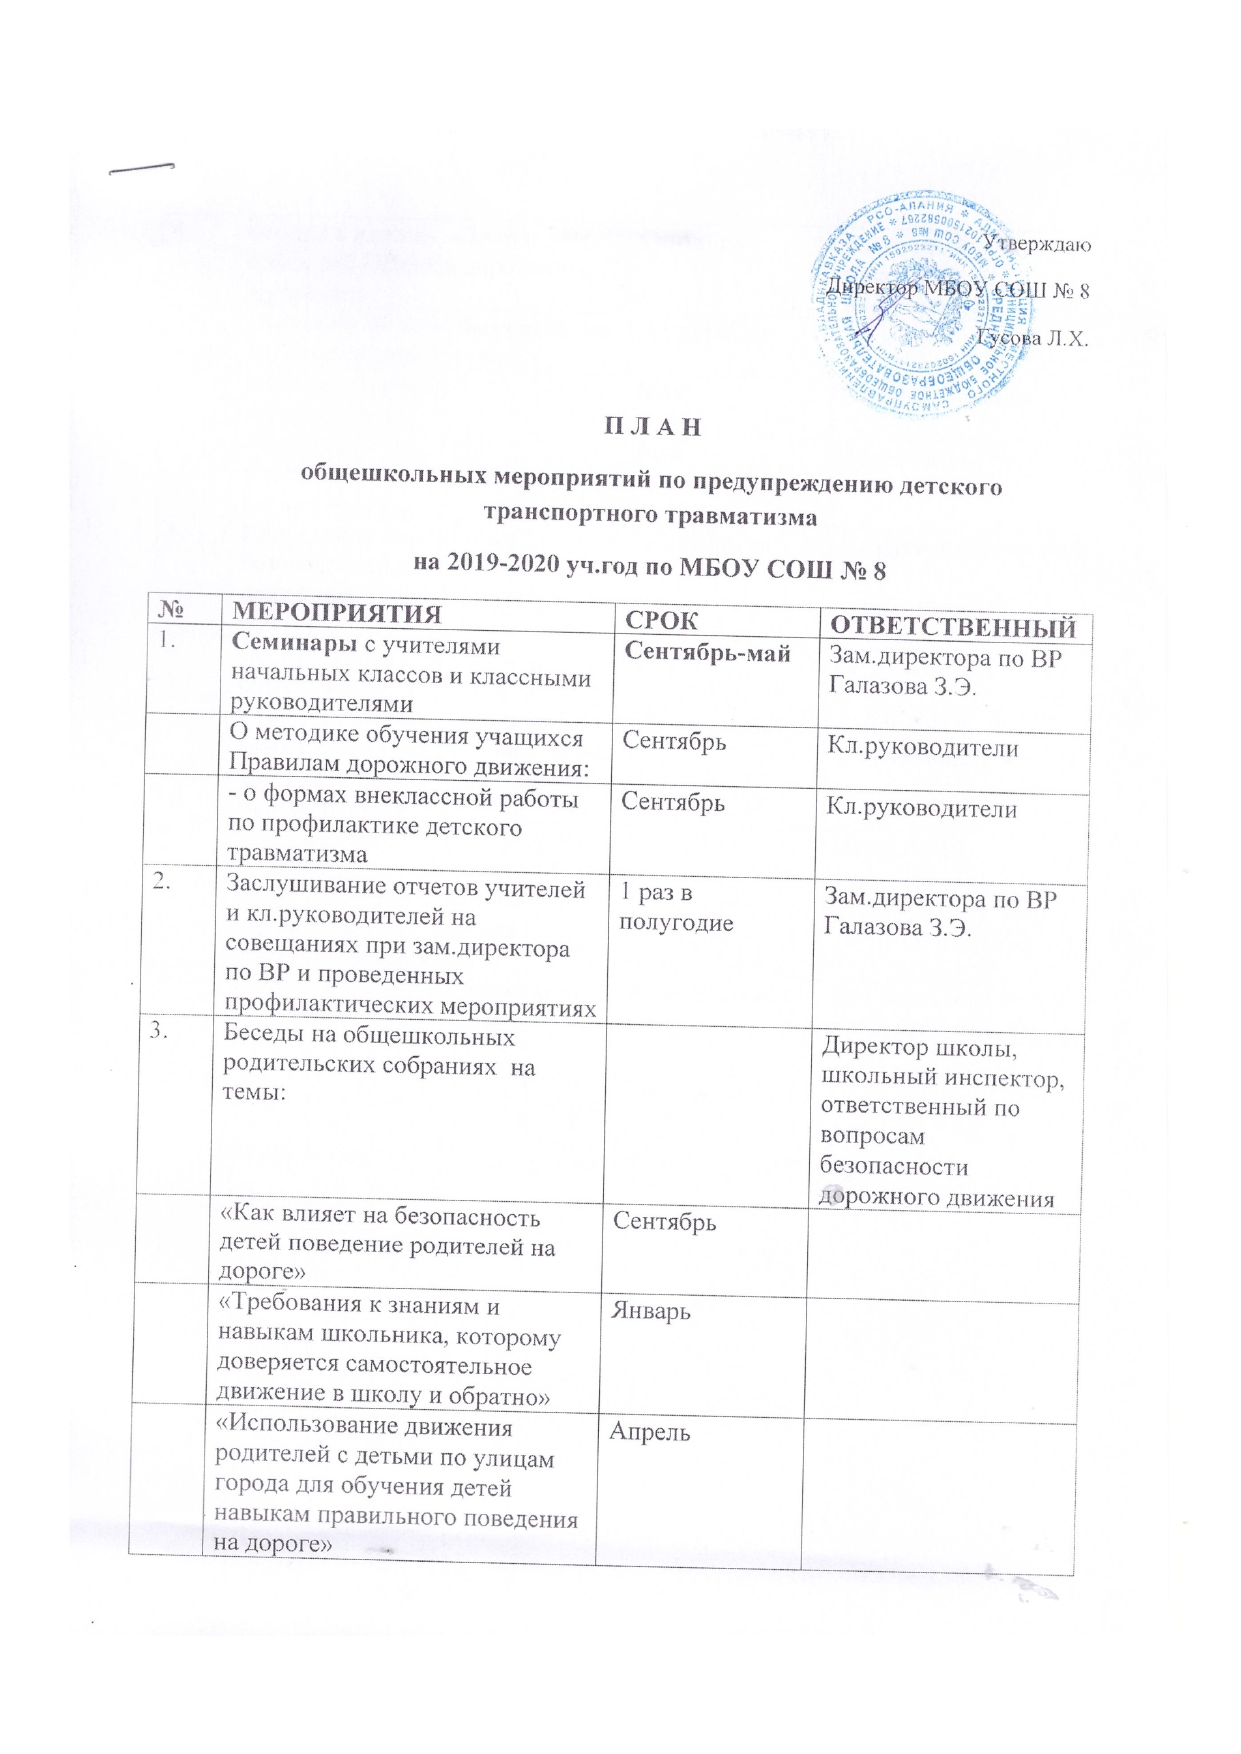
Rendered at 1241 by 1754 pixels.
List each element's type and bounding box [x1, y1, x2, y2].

picture [59, 118, 1199, 1636]
